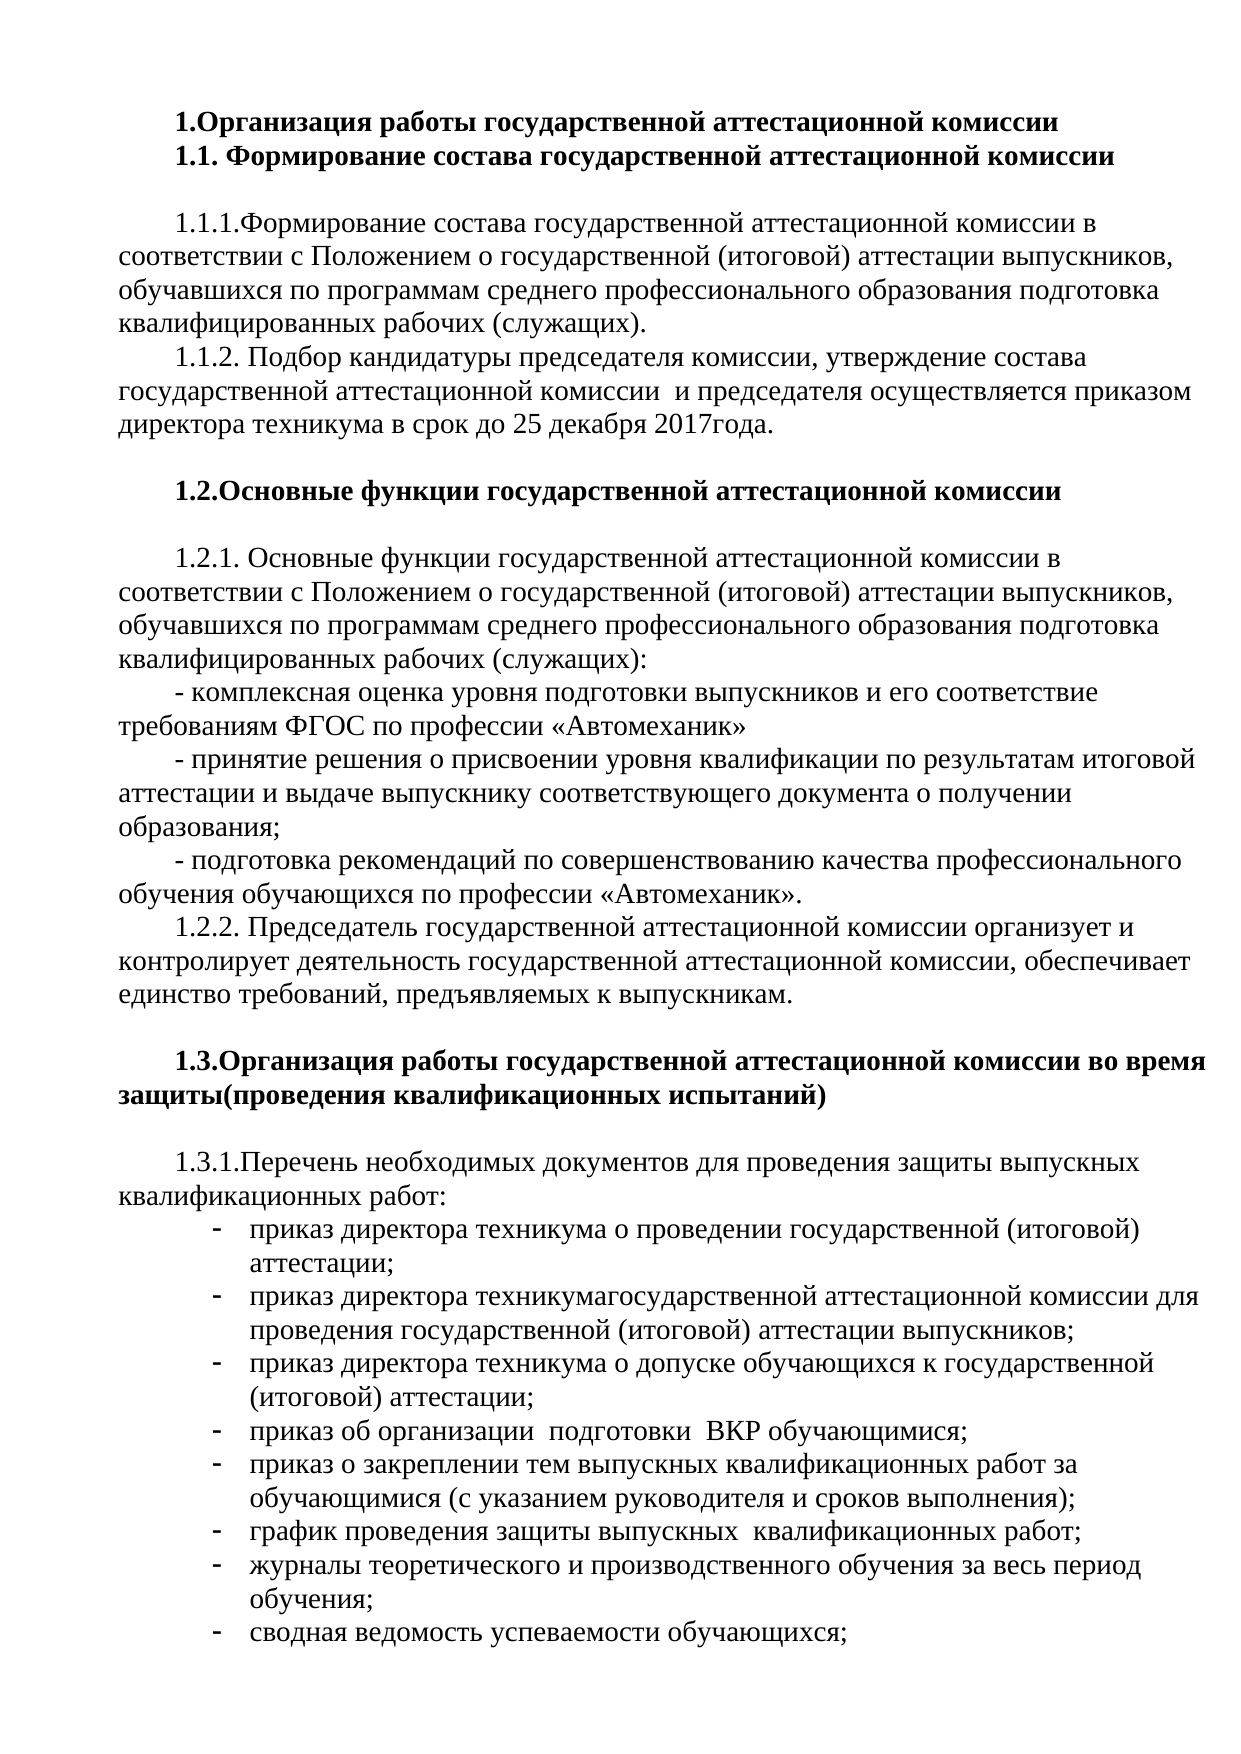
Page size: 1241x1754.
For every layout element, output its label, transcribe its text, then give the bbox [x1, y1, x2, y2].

list приказ директора техникума о допуске обучающихся к государственной (итоговой) аттестации; [212, 1346, 1211, 1413]
list журналы теоретического и производственного обучения за весь период обучения; [212, 1547, 1211, 1614]
text - подготовка рекомендаций по совершенствованию качества профессионального обучения обучающихся по профессии «Автомеханик». [118, 842, 1211, 909]
list сводная ведомость успеваемости обучающихся; [212, 1614, 1211, 1648]
list приказ о закреплении тем выпускных квалификационных работ за обучающимися (с указанием руководителя и сроков выполнения); [212, 1446, 1211, 1513]
text 1.2.2. Председатель государственной аттестационной комиссии организует и контролирует деятельность государственной аттестационной комиссии, обеспечивает единство требований, предъявляемых к выпускникам. [118, 909, 1211, 1010]
text 1.1.2. Подбор кандидатуры председателя комиссии, утверждение состава государственной аттестационной комиссии и председателя осуществляется приказом директора техникума в срок до 25 декабря 2017года. [118, 339, 1211, 440]
text 1.2.Основные функции государственной аттестационной комиссии [118, 473, 1211, 507]
text 1.3.1.Перечень необходимых документов для проведения защиты выпускных квалификационных работ: [118, 1144, 1211, 1211]
text - принятие решения о присвоении уровня квалификации по результатам итоговой аттестации и выдаче выпускнику соответствующего документа о получении образования; [118, 742, 1211, 842]
list график проведения защиты выпускных квалификационных работ; [212, 1513, 1211, 1547]
list приказ директора техникумалледжаменте профессионального образования Минобрнауки РФ.зования о создании государственной аттестационной комиссии для проведения государственной (итоговой) аттестации выпускников; [212, 1278, 1211, 1346]
text 1.2.1. Основные функции государственной аттестационной комиссии в соответствии с Положением о государственной (итоговой) аттестации выпускников, обучавшихся по программам среднего профессионального образования подготовка квалифицированных рабочих (служащих): [118, 540, 1211, 674]
text 1.1.1.Формирование состава государственной аттестационной комиссии в соответствии с Положением о государственной (итоговой) аттестации выпускников, обучавшихся по программам среднего профессионального образования подготовка квалифицированных рабочих (служащих). [118, 205, 1211, 339]
text - комплексная оценка уровня подготовки выпускников и его соответствие требованиям ФГОС по профессии «Автомеханик» [118, 674, 1211, 742]
text 1.Организация работы государственной аттестационной комиссии [118, 104, 1211, 138]
list приказ директора техникума о проведении государственной (итоговой) аттестации; [212, 1211, 1211, 1278]
list приказ об организации подготовки ВКР обучающимися; [212, 1413, 1211, 1446]
text 1.3.Организация работы государственной аттестационной комиссии во время защиты(проведения квалификационных испытаний) [118, 1043, 1211, 1111]
text 1.1. Формирование состава государственной аттестационной комиссии [118, 138, 1211, 171]
